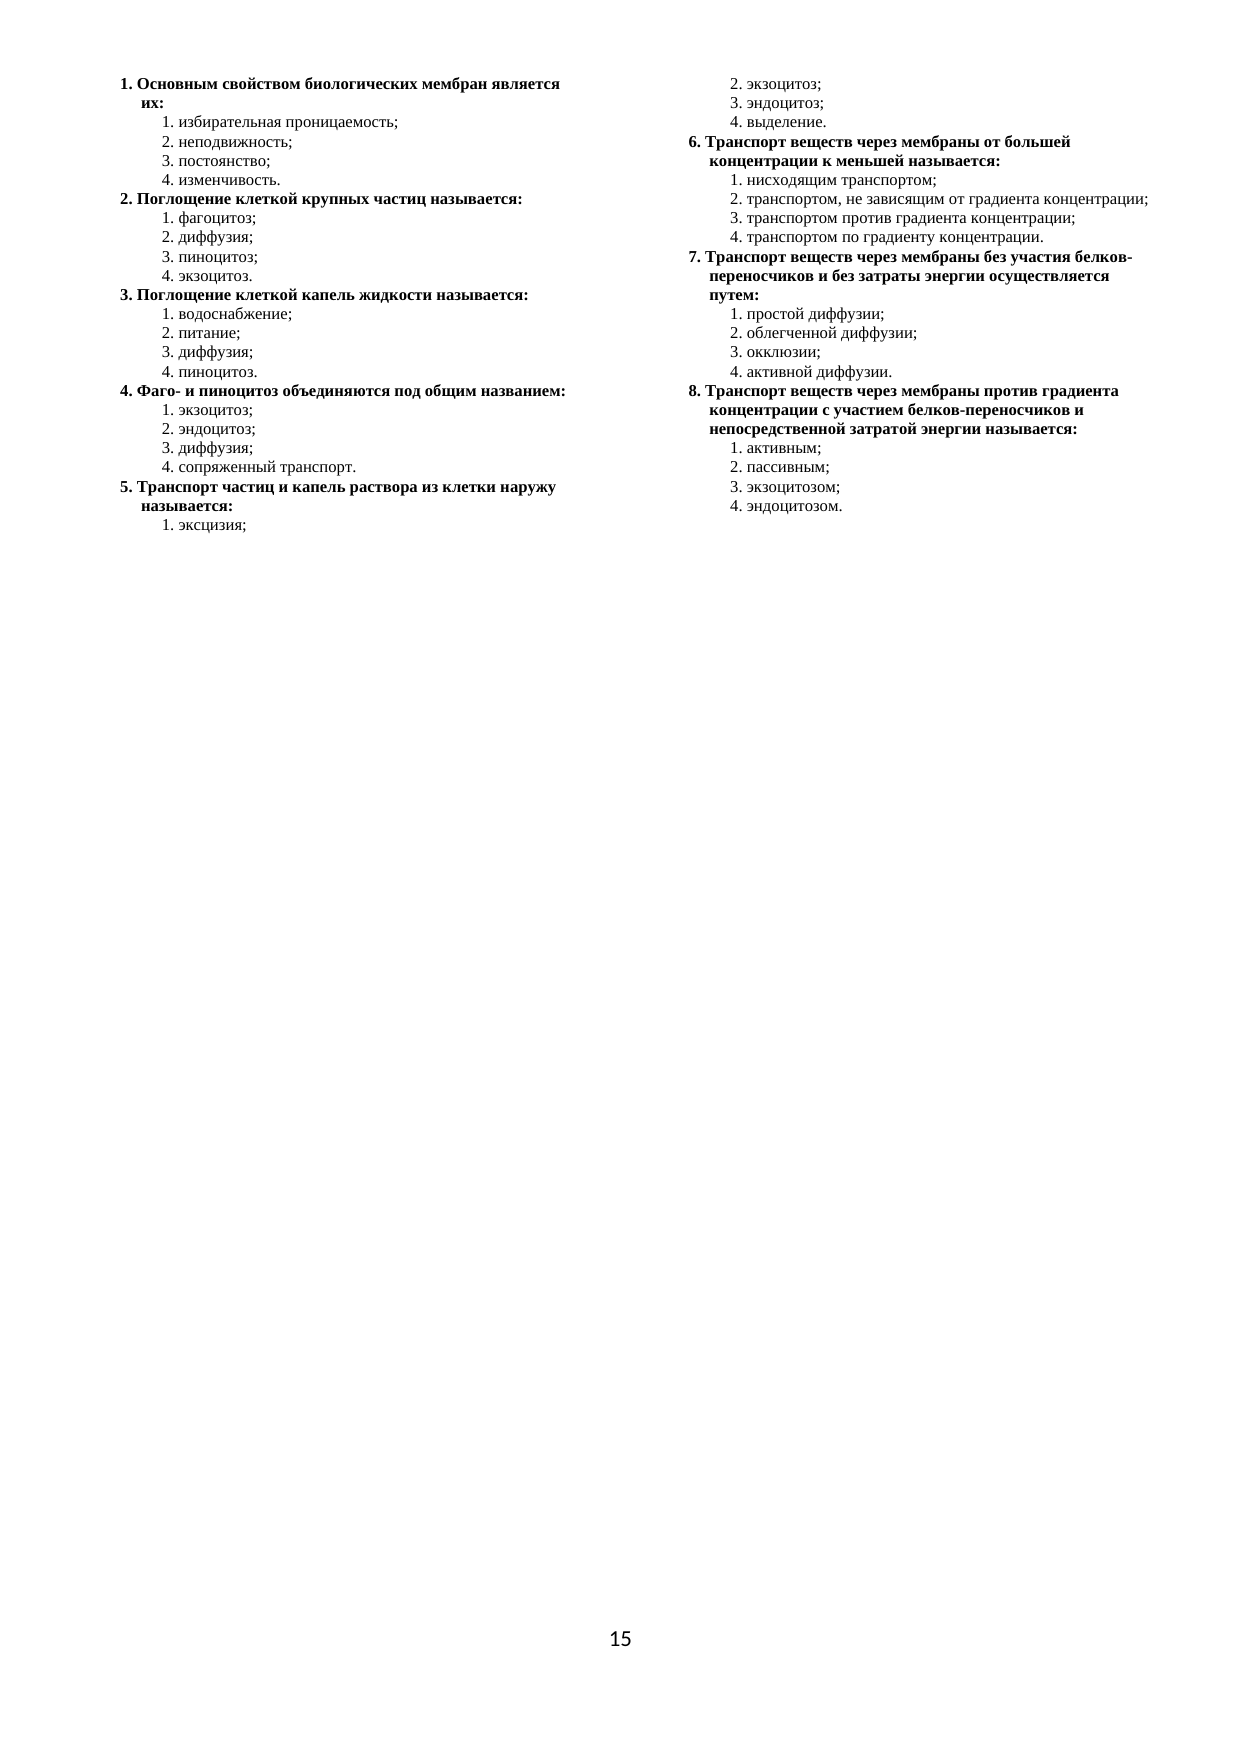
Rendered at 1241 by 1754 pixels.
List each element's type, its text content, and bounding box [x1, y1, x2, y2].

text 1. фагоцитоз; [162, 208, 583, 227]
text 1. активным; [730, 438, 1152, 457]
text 3. окклюзии; [730, 342, 1152, 361]
text 1. Основным свойством биологических мембран является их: [120, 74, 583, 112]
text 2. транспортом, не зависящим от градиента концентрации; [730, 189, 1152, 208]
text 3. постоянство; [162, 151, 583, 170]
text 2. пассивным; [730, 457, 1152, 476]
text 4. пиноцитоз. [162, 361, 583, 381]
text 3. диффузия; [162, 342, 583, 361]
text 7. Транспорт веществ через мембраны без участия белков-переносчиков и без затраты энергии осуществляется путем: [688, 246, 1152, 304]
text 4. изменчивость. [162, 170, 583, 189]
text 4. выделение. [730, 112, 1152, 131]
text 2. эндоцитоз; [162, 419, 583, 438]
text 2. неподвижность; [162, 131, 583, 151]
text 1. экзоцитоз; [162, 400, 583, 419]
text 4. сопряженный транспорт. [162, 457, 583, 476]
text 6. Транспорт веществ через мембраны от большей концентрации к меньшей называется: [688, 131, 1152, 170]
text 3. диффузия; [162, 438, 583, 457]
text 2. диффузия; [162, 227, 583, 246]
text 3. пиноцитоз; [162, 246, 583, 266]
text 3. эндоцитоз; [730, 93, 1152, 112]
text 1. избирательная проницаемость; [162, 112, 583, 131]
text 3. транспортом против градиента концентрации; [730, 208, 1152, 227]
text 1. нисходящим транспортом; [730, 170, 1152, 189]
text 4. эндоцитозом. [730, 496, 1152, 515]
text 4. Фаго- и пиноцитоз объединяются под общим названием: [120, 381, 583, 400]
text 2. облегченной диффузии; [730, 323, 1152, 342]
text 2. Поглощение клеткой крупных частиц называется: [120, 189, 583, 208]
text 1. простой диффузии; [730, 304, 1152, 323]
text 3. Поглощение клеткой капель жидкости называется: [120, 285, 583, 304]
text 4. экзоцитоз. [162, 266, 583, 285]
text 1. водоснабжение; [162, 304, 583, 323]
text 8. Транспорт веществ через мембраны против градиента концентрации с участием белков-переносчиков и непосредственной затратой энергии называется: [688, 381, 1152, 438]
text 4. активной диффузии. [730, 361, 1152, 381]
text 3. экзоцитозом; [730, 476, 1152, 496]
text 4. транспортом по градиенту концентрации. [730, 227, 1152, 246]
text 5. Транспорт частиц и капель раствора из клетки наружу называется: [120, 476, 583, 515]
text 2. питание; [162, 323, 583, 342]
text 1. эксцизия; [162, 515, 583, 534]
text 2. экзоцитоз; [730, 74, 1152, 93]
